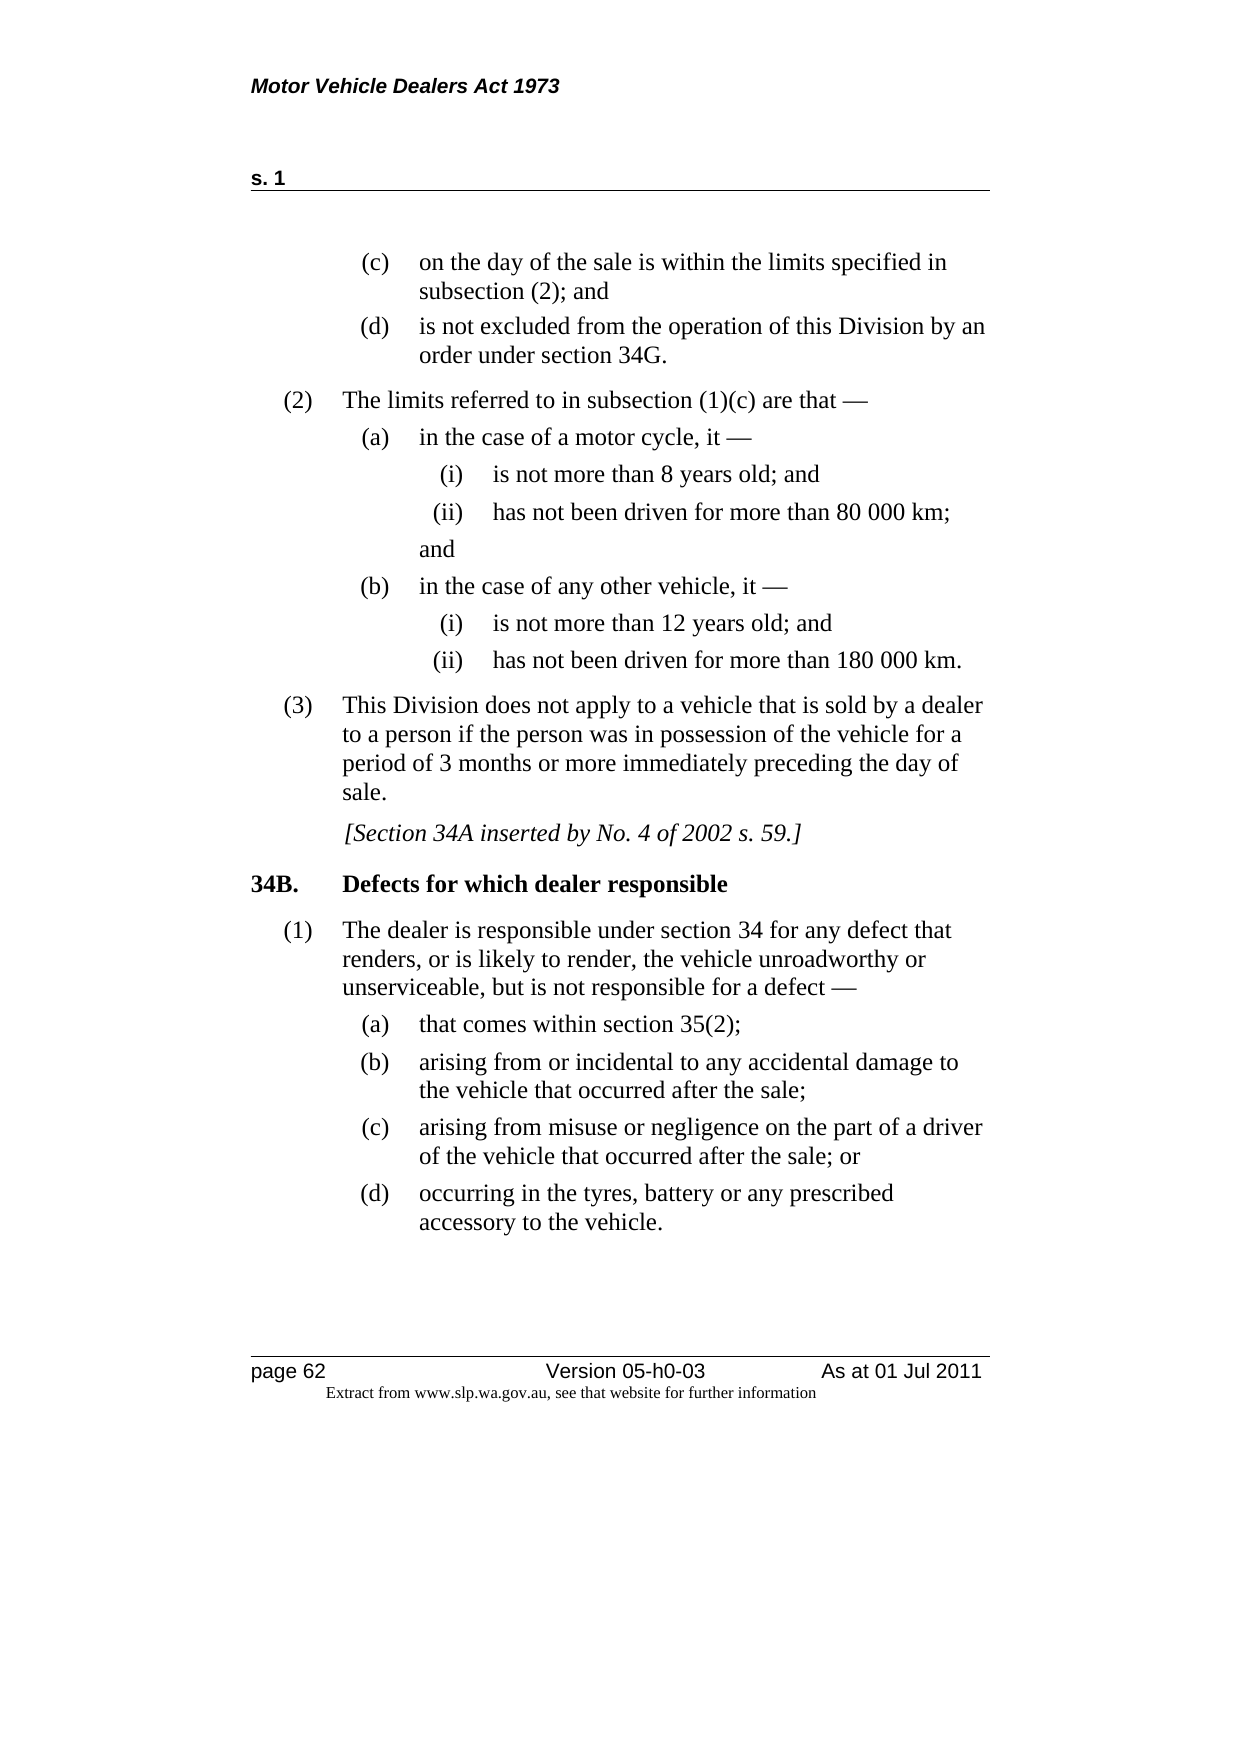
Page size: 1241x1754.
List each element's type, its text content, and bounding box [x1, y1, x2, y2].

text [Section 34A inserted by No. 4 of 2002 s. 59.] [251, 818, 990, 847]
text (d) occurring in the tyres, battery or any prescribed accessory to the vehicle. [251, 1178, 990, 1236]
text (c) on the day of the sale is within the limits specified in subsection (2); and [251, 247, 990, 305]
text (c) arising from misuse or negligence on the part of a driver of the vehicle that occurred after the sale; or [251, 1112, 990, 1170]
text (b) in the case of any other vehicle, it — [251, 571, 990, 599]
text (i) is not more than 12 years old; and [251, 608, 990, 637]
text (d) is not excluded from the operation of this Division by an order under section 34G. [251, 311, 990, 369]
text and [251, 534, 990, 562]
text (1) The dealer is responsible under section 34 for any defect that renders, or is likely to render, the vehicle unroadworthy or unserviceable, but is not responsible for a defect — [251, 915, 990, 1001]
text (ii) has not been driven for more than 80 000 km; [251, 497, 990, 525]
subtitle 34B. Defects for which dealer responsible [251, 869, 990, 898]
text (i) is not more than 8 years old; and [251, 459, 990, 488]
text (ii) has not been driven for more than 180 000 km. [251, 645, 990, 674]
text (2) The limits referred to in subsection (1)(c) are that — [251, 385, 990, 414]
text (a) in the case of a motor cycle, it — [251, 422, 990, 451]
text (3) This Division does not apply to a vehicle that is sold by a dealer to a person if the person was in possession of the vehicle for a period of 3 months or more immediately preceding the day of sale. [251, 690, 990, 805]
text (a) that comes within section 35(2); [251, 1009, 990, 1038]
text (b) arising from or incidental to any accidental damage to the vehicle that occurred after the sale; [251, 1047, 990, 1104]
